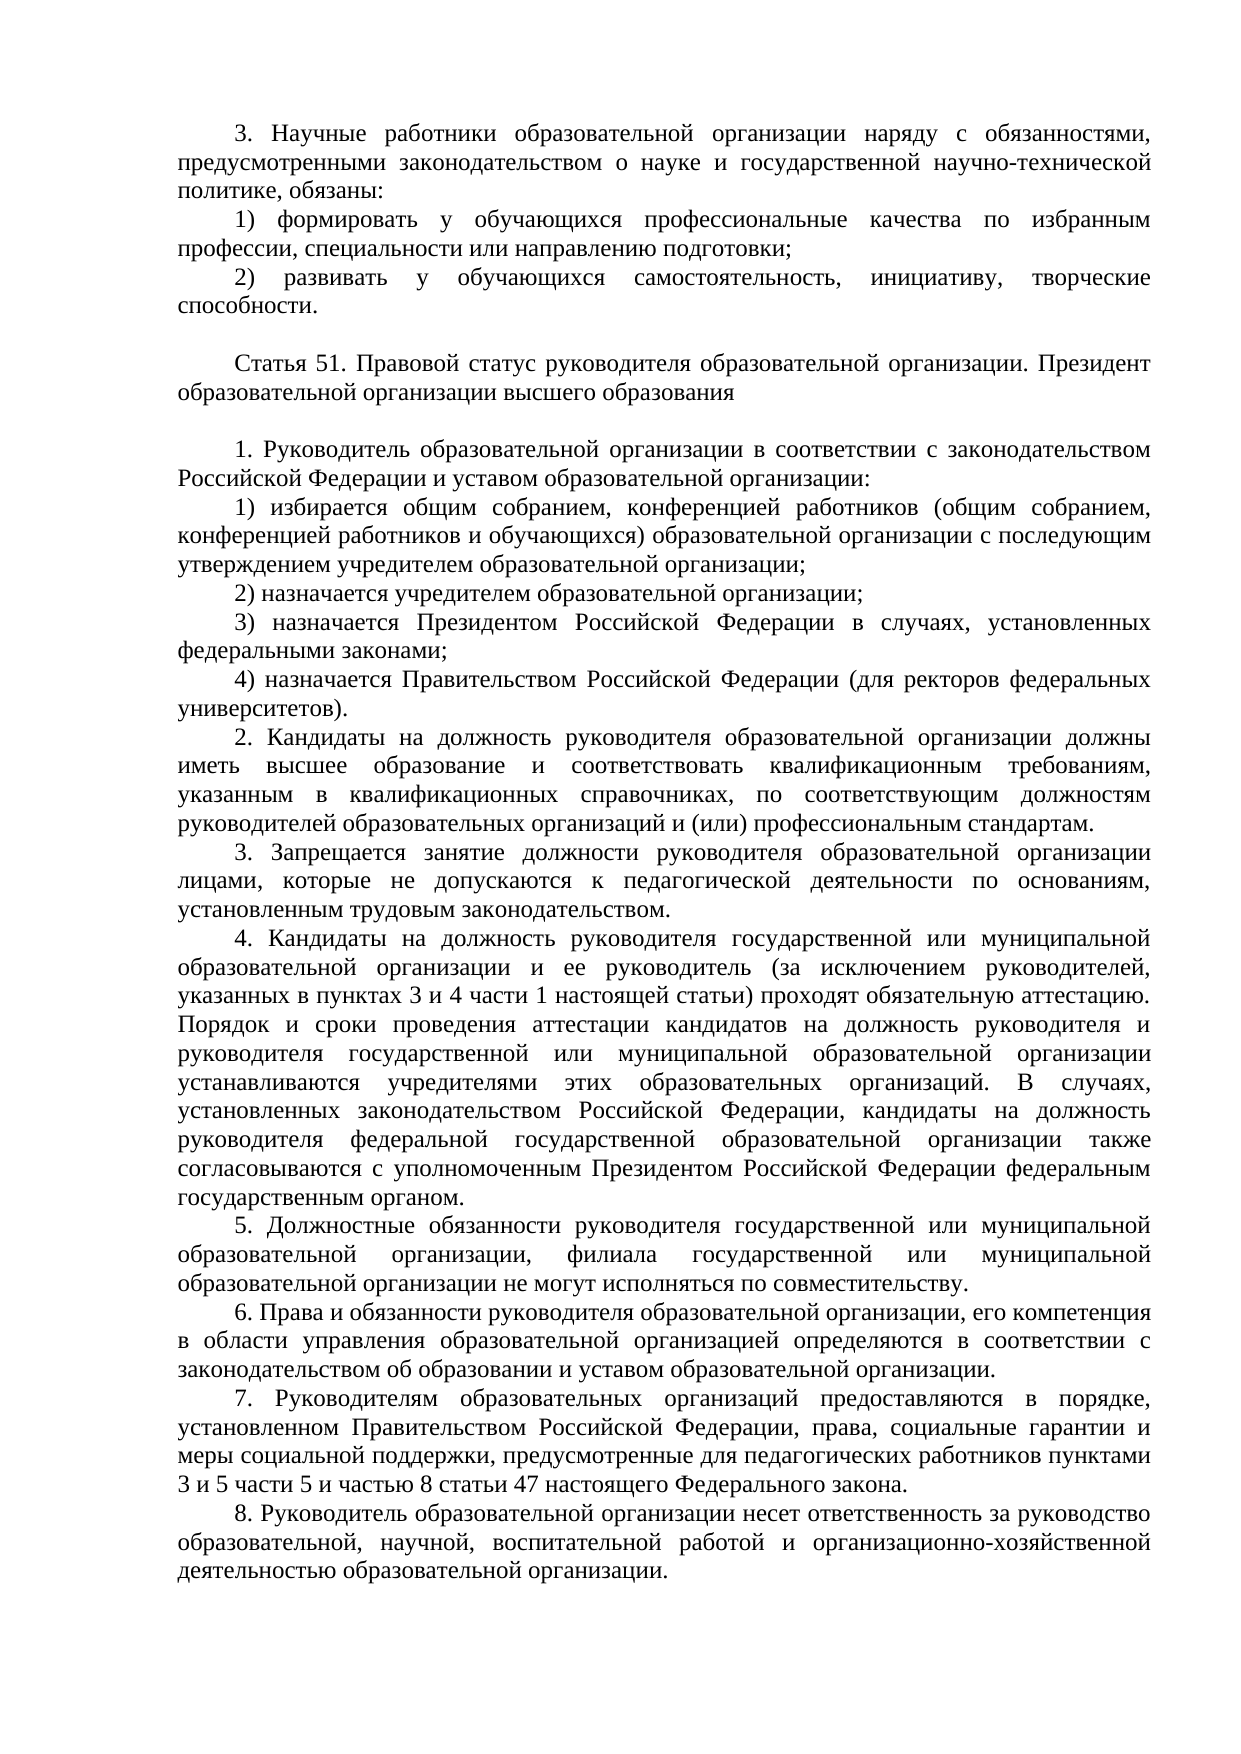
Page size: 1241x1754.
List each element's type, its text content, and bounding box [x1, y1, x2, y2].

text 1. Руководитель образовательной организации в соответствии с законодательством Российской Федерации и уставом образовательной организации: [177, 434, 1152, 492]
text 4) назначается Правительством Российской Федерации (для ректоров федеральных университетов). [177, 664, 1152, 722]
text 1) избирается общим собранием, конференцией работников (общим собранием, конференцией работников и обучающихся) образовательной организации с последующим утверждением учредителем образовательной организации; [177, 492, 1152, 578]
text 6. Права и обязанности руководителя образовательной организации, его компетенция в области управления образовательной организацией определяются в соответствии с законодательством об образовании и уставом образовательной организации. [177, 1297, 1152, 1383]
text 8. Руководитель образовательной организации несет ответственность за руководство образовательной, научной, воспитательной работой и организационно-хозяйственной деятельностью образовательной организации. [177, 1498, 1152, 1584]
text 3) назначается Президентом Российской Федерации в случаях, установленных федеральными законами; [177, 607, 1152, 664]
text 2) развивать у обучающихся самостоятельность, инициативу, творческие способности. [177, 262, 1152, 319]
text 2. Кандидаты на должность руководителя образовательной организации должны иметь высшее образование и соответствовать квалификационным требованиям, указанным в квалификационных справочниках, по соответствующим должностям руководителей образовательных организаций и (или) профессиональным стандартам. [177, 722, 1152, 837]
text 2) назначается учредителем образовательной организации; [177, 578, 1152, 607]
text 1) формировать у обучающихся профессиональные качества по избранным профессии, специальности или направлению подготовки; [177, 204, 1152, 262]
text 5. Должностные обязанности руководителя государственной или муниципальной образовательной организации, филиала государственной или муниципальной образовательной организации не могут исполняться по совместительству. [177, 1211, 1152, 1297]
text 7. Руководителям образовательных организаций предоставляются в порядке, установленном Правительством Российской Федерации, права, социальные гарантии и меры социальной поддержки, предусмотренные для педагогических работников пунктами 3 и 5 части 5 и частью 8 статьи 47 настоящего Федерального закона. [177, 1383, 1152, 1498]
text 4. Кандидаты на должность руководителя государственной или муниципальной образовательной организации и ее руководитель (за исключением руководителей, указанных в пунктах 3 и 4 части 1 настоящей статьи) проходят обязательную аттестацию. Порядок и сроки проведения аттестации кандидатов на должность руководителя и руководителя государственной или муниципальной образовательной организации устанавливаются учредителями этих образовательных организаций. В случаях, установленных законодательством Российской Федерации, кандидаты на должность руководителя федеральной государственной образовательной организации также согласовываются с уполномоченным Президентом Российской Федерации федеральным государственным органом. [177, 923, 1152, 1211]
text Статья 51. Правовой статус руководителя образовательной организации. Президент образовательной организации высшего образования [177, 348, 1152, 406]
text 3. Научные работники образовательной организации наряду с обязанностями, предусмотренными законодательством о науке и государственной научно-технической политике, обязаны: [177, 118, 1152, 204]
text 3. Запрещается занятие должности руководителя образовательной организации лицами, которые не допускаются к педагогической деятельности по основаниям, установленным трудовым законодательством. [177, 837, 1152, 923]
